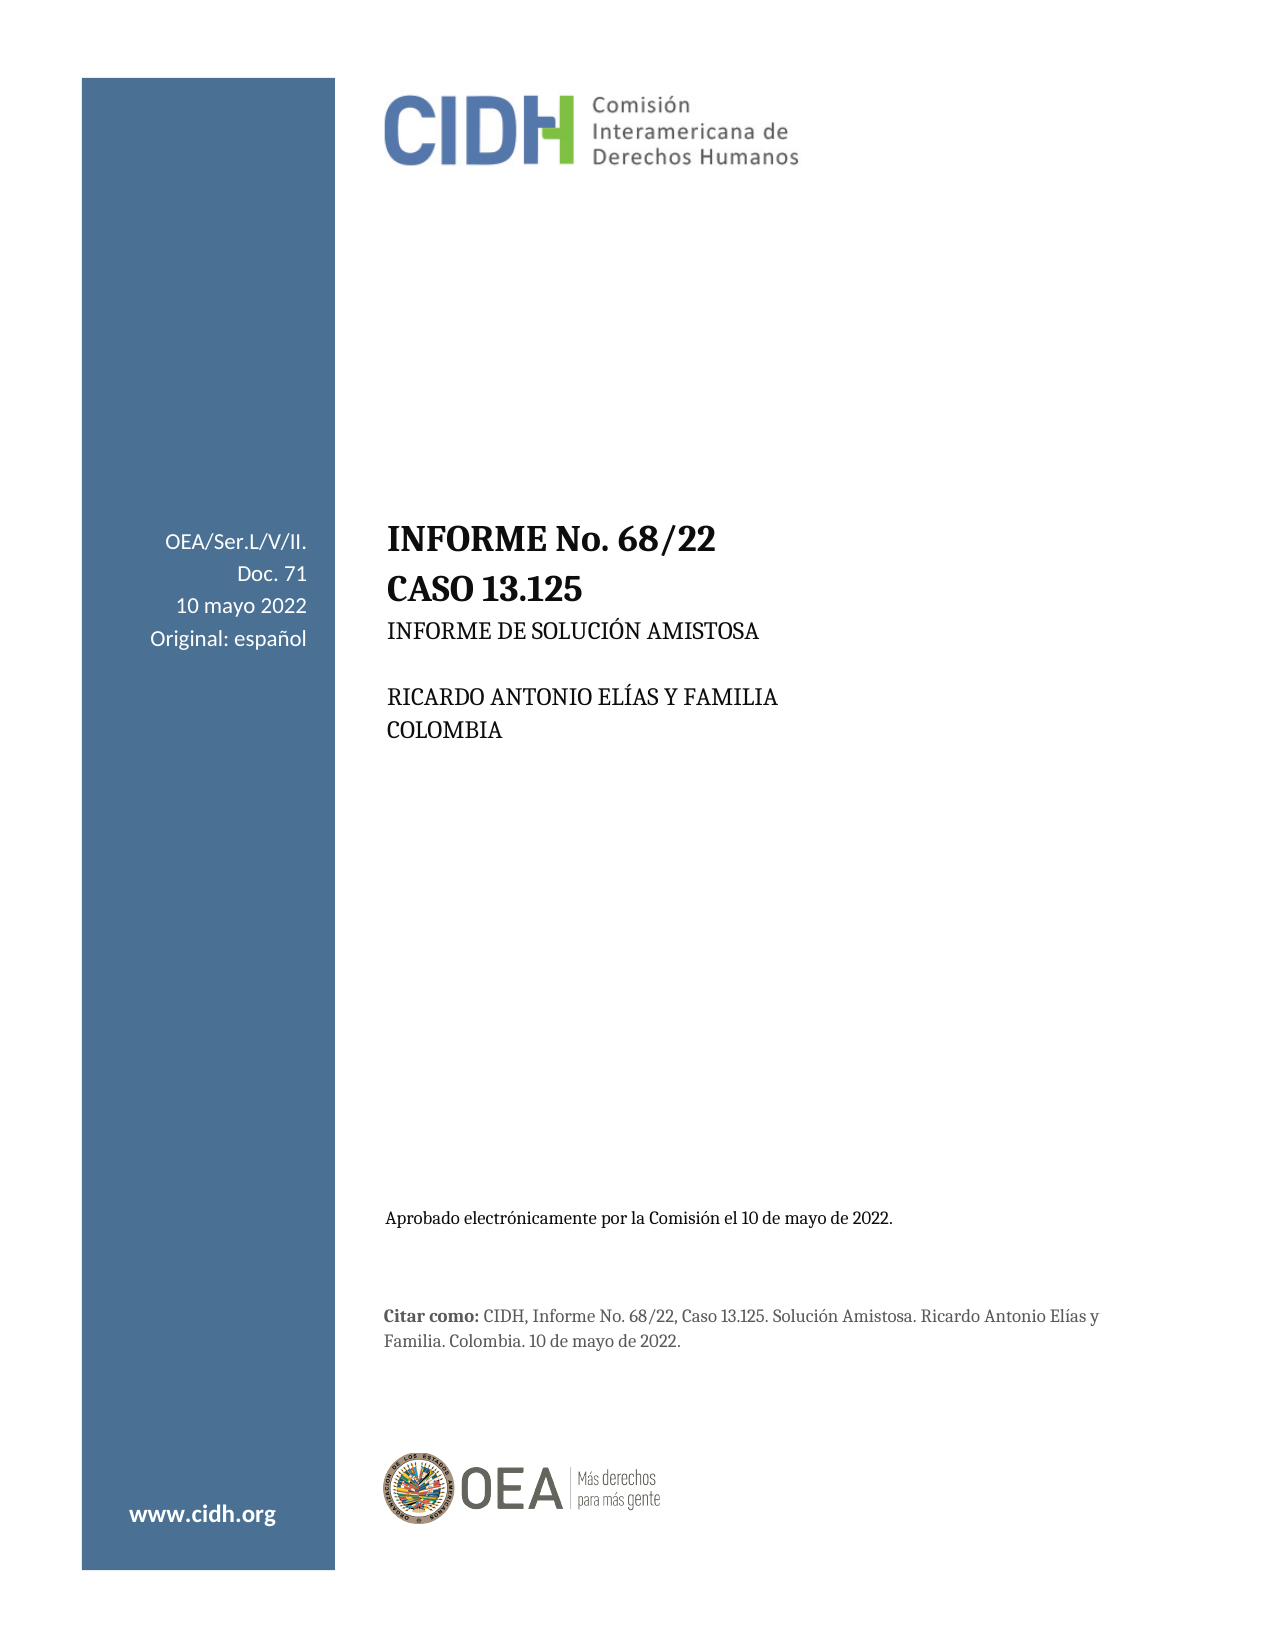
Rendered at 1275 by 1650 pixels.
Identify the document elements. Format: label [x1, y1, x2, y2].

picture [375, 87, 810, 172]
picture [383, 1453, 660, 1524]
